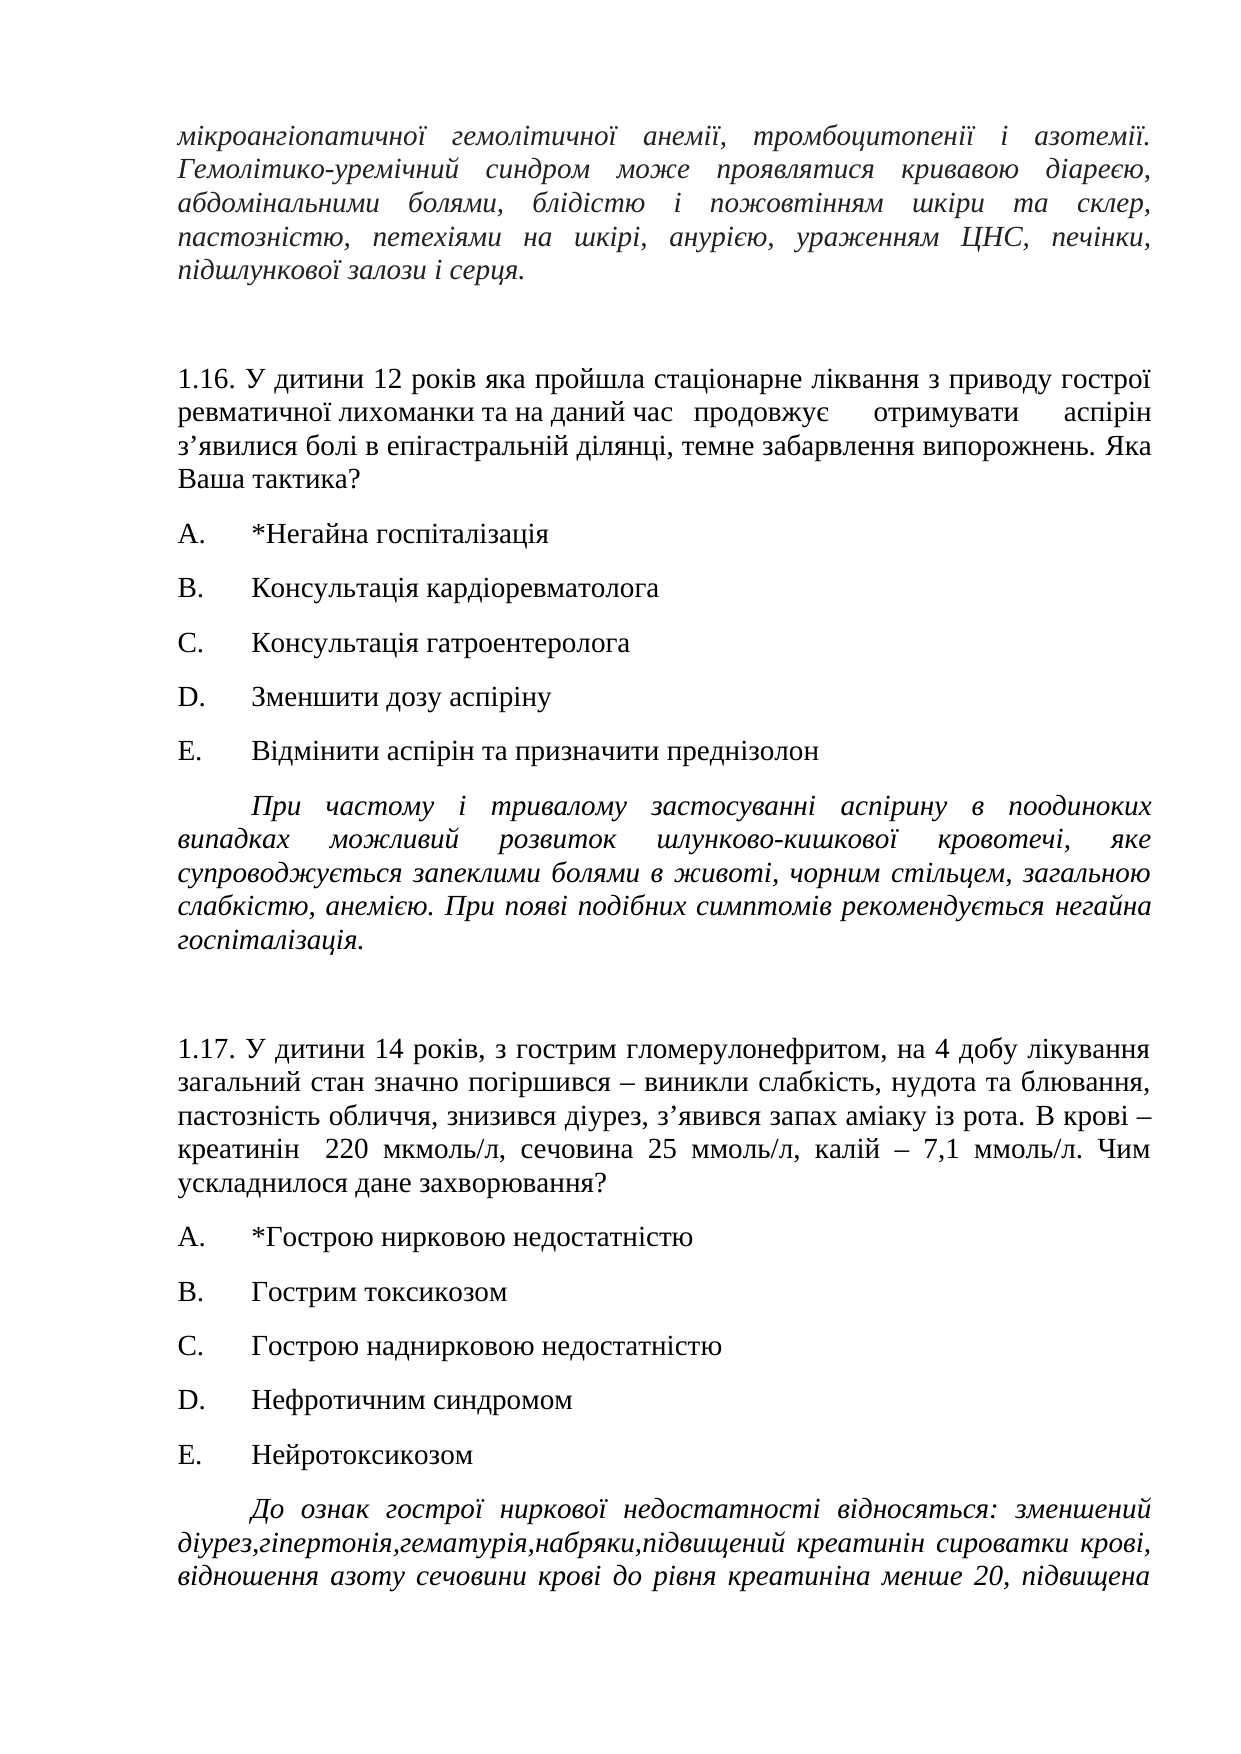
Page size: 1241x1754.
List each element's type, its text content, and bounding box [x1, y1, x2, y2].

text При частому і тривалому застосуванні аспірину в поодиноких випадках можливий розвиток шлунково-кишкової кровотечі, яке супроводжується запеклими болями в животі, чорним стільцем, загальною слабкістю, анемією. При появі подібних симптомів рекомендується негайна госпіталізація. [177, 788, 1152, 956]
text C. Гострою наднирковою недостатністю [177, 1328, 1152, 1362]
text C. Консультація гатроентеролога [177, 625, 1152, 658]
text 1.16. У дитини 12 років яка пройшла стаціонарне ліквання з приводу гострої ревматичної лихоманки та на даний час продовжує отримувати аспірін з’явилися болі в епігастральній ділянці, темне забарвлення випорожнень. Яка Ваша тактика? [177, 361, 1152, 495]
text B. Гострим токсикозом [177, 1274, 1152, 1307]
text A. *Негайна госпіталізація [177, 516, 1152, 549]
text A. *Гострою нирковою недостатністю [177, 1219, 1152, 1253]
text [177, 118, 1152, 286]
text E. Нейротоксикозом [177, 1437, 1152, 1470]
text 1.17. У дитини 14 років, з гострим гломерулонефритом, на 4 добу лікування загальний стан значно погіршився – виникли слабкість, нудота та блювання, пастозність обличчя, знизився діурез, з’явився запах аміаку із рота. В крові – креатинін 220 мкмоль/л, сечовина 25 ммоль/л, калій – 7,1 ммоль/л. Чим ускладнилося дане захворювання? [177, 1031, 1152, 1198]
text B. Консультація кардіоревматолога [177, 570, 1152, 604]
text D. Нефротичним синдромом [177, 1382, 1152, 1416]
text E. Відмінити аспірін та призначити преднізолон [177, 733, 1152, 767]
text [177, 1491, 1152, 1592]
text D. Зменшити дозу аспіріну [177, 679, 1152, 713]
